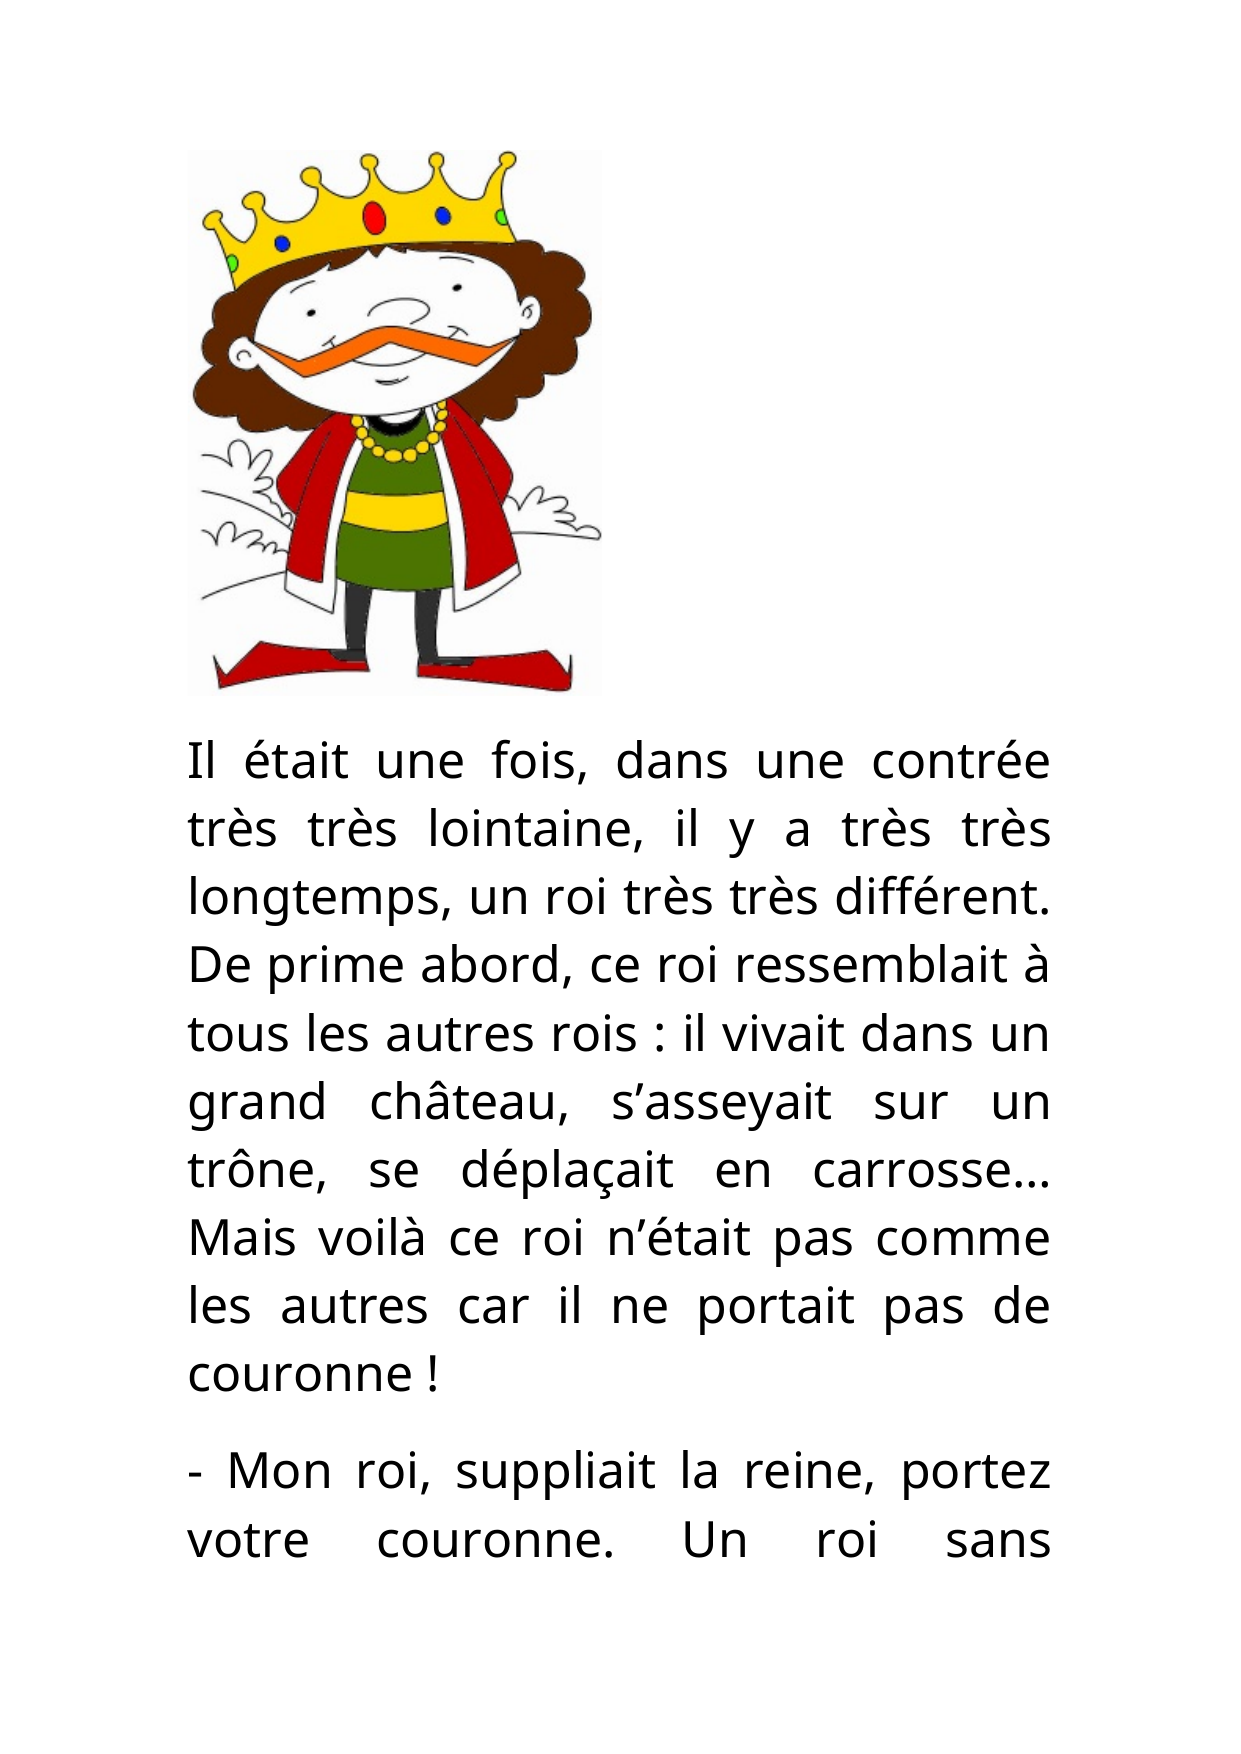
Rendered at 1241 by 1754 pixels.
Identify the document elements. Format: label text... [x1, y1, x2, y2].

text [187, 1435, 1053, 1572]
text Il était une fois, dans une contrée très très lointaine, il y a très très longtemps, un roi très très différent. De prime abord, ce roi ressemblait à tous les autres rois : il vivait dans un grand château, s’asseyait sur un trône, se déplaçait en carrosse… Mais voilà ce roi n’était pas comme les autres car il ne portait pas de couronne ! [187, 725, 1053, 1406]
picture [187, 150, 603, 696]
